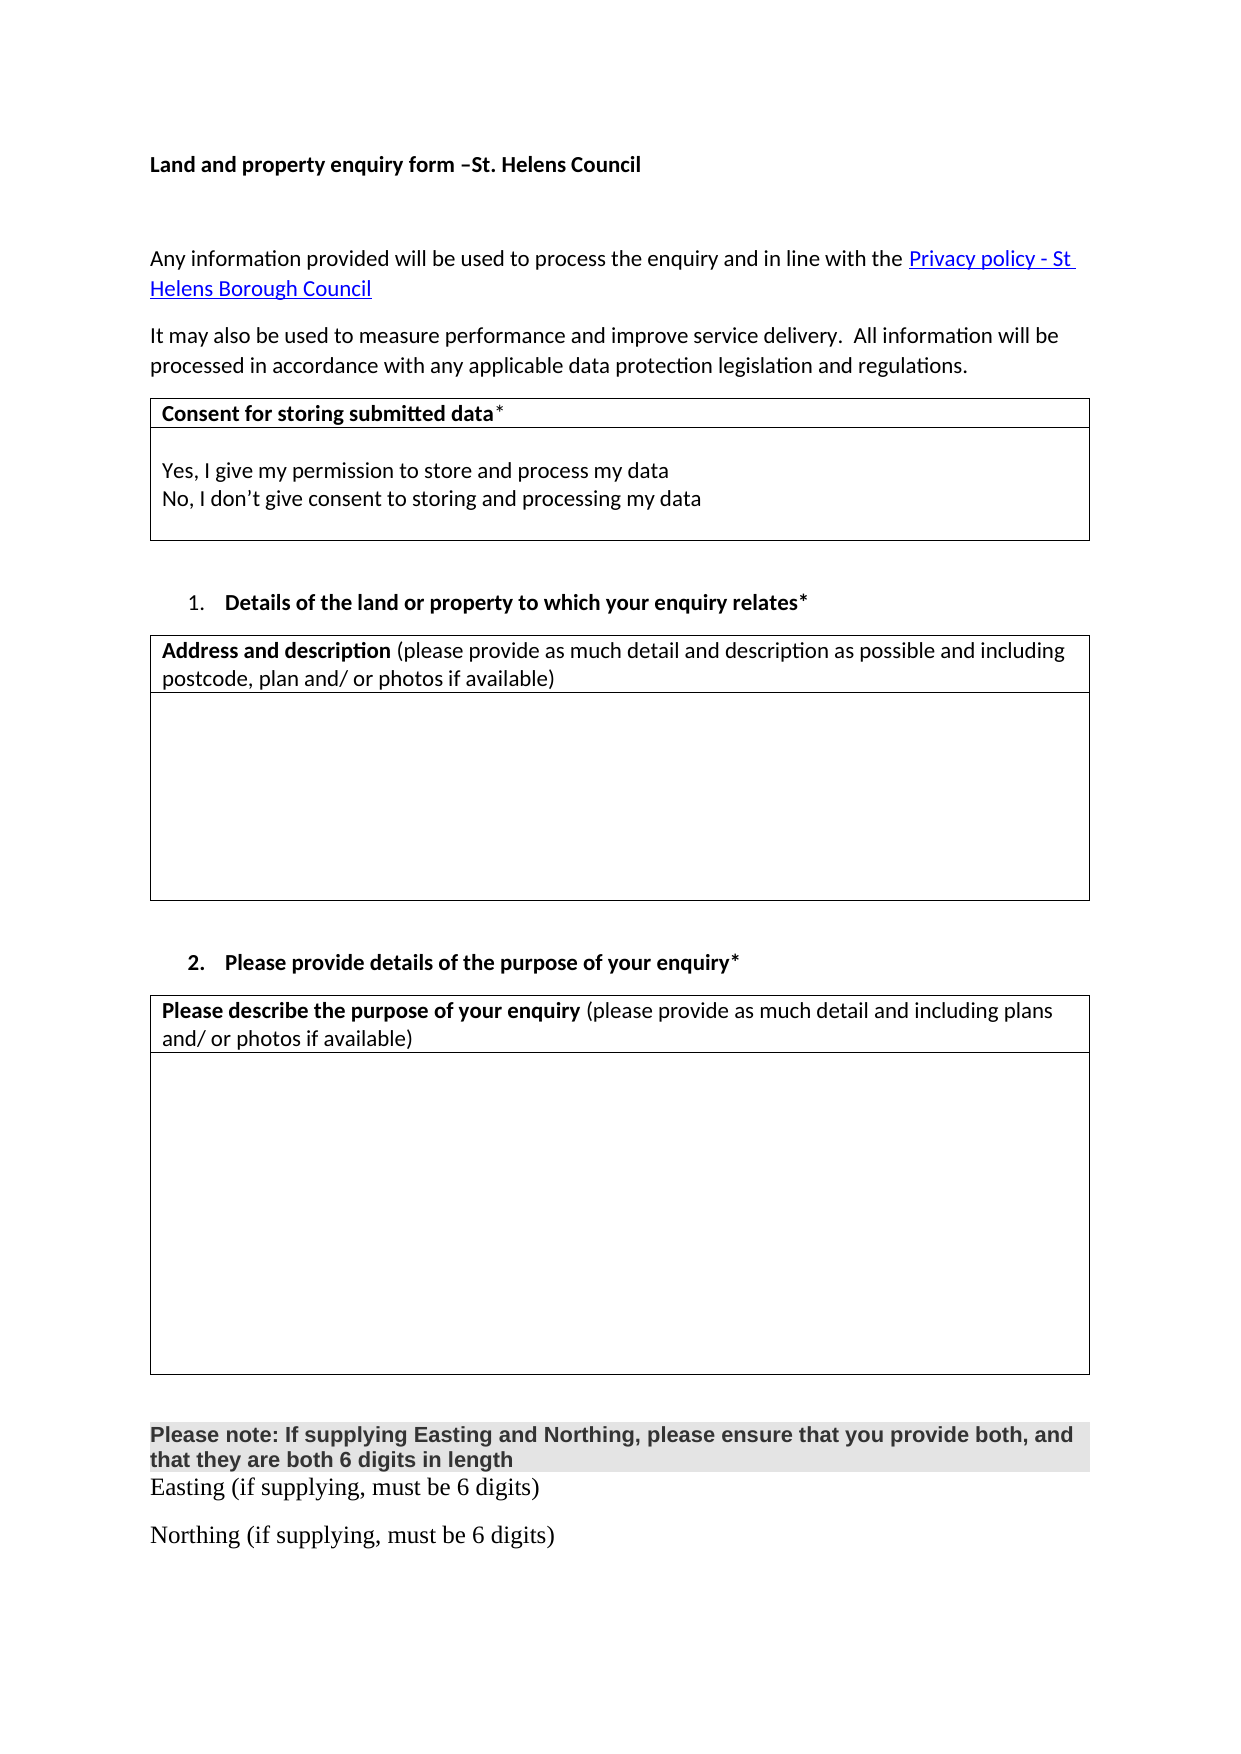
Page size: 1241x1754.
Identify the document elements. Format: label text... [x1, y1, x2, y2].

list Please provide details of the purpose of your enquiry* [187, 948, 1090, 976]
text Land and property enquiry form –St. Helens Council [150, 150, 1090, 178]
table_cell Yes, I give my permission to store and process my data No, I don’t give consent to storing and processing my data [151, 428, 1089, 540]
list Details of the land or property to which your enquiry relates* [187, 588, 1090, 616]
table_header Consent for storing submitted data* [151, 399, 1089, 427]
table_cell [151, 1053, 1089, 1374]
text Please note: If supplying Easting and Northing, please ensure that you provide both, and that they are both 6 digits in length [150, 1422, 1090, 1472]
text It may also be used to measure performance and improve service delivery. All information will be processed in accordance with any applicable data protection legislation and regulations. [150, 321, 1090, 379]
text Easting (if supplying, must be 6 digits) [150, 1472, 1090, 1501]
table_header Please describe the purpose of your enquiry (please provide as much detail and including plans and/ or photos if available) [151, 996, 1089, 1052]
table_cell [151, 693, 1089, 900]
text Any information provided will be used to process the enquiry and in line with the Privacy policy - St Helens Borough Council [150, 244, 1090, 302]
text Northing (if supplying, must be 6 digits) [150, 1520, 1090, 1549]
table_header Address and description (please provide as much detail and description as possible and including postcode, plan and/ or photos if available) [151, 636, 1089, 692]
